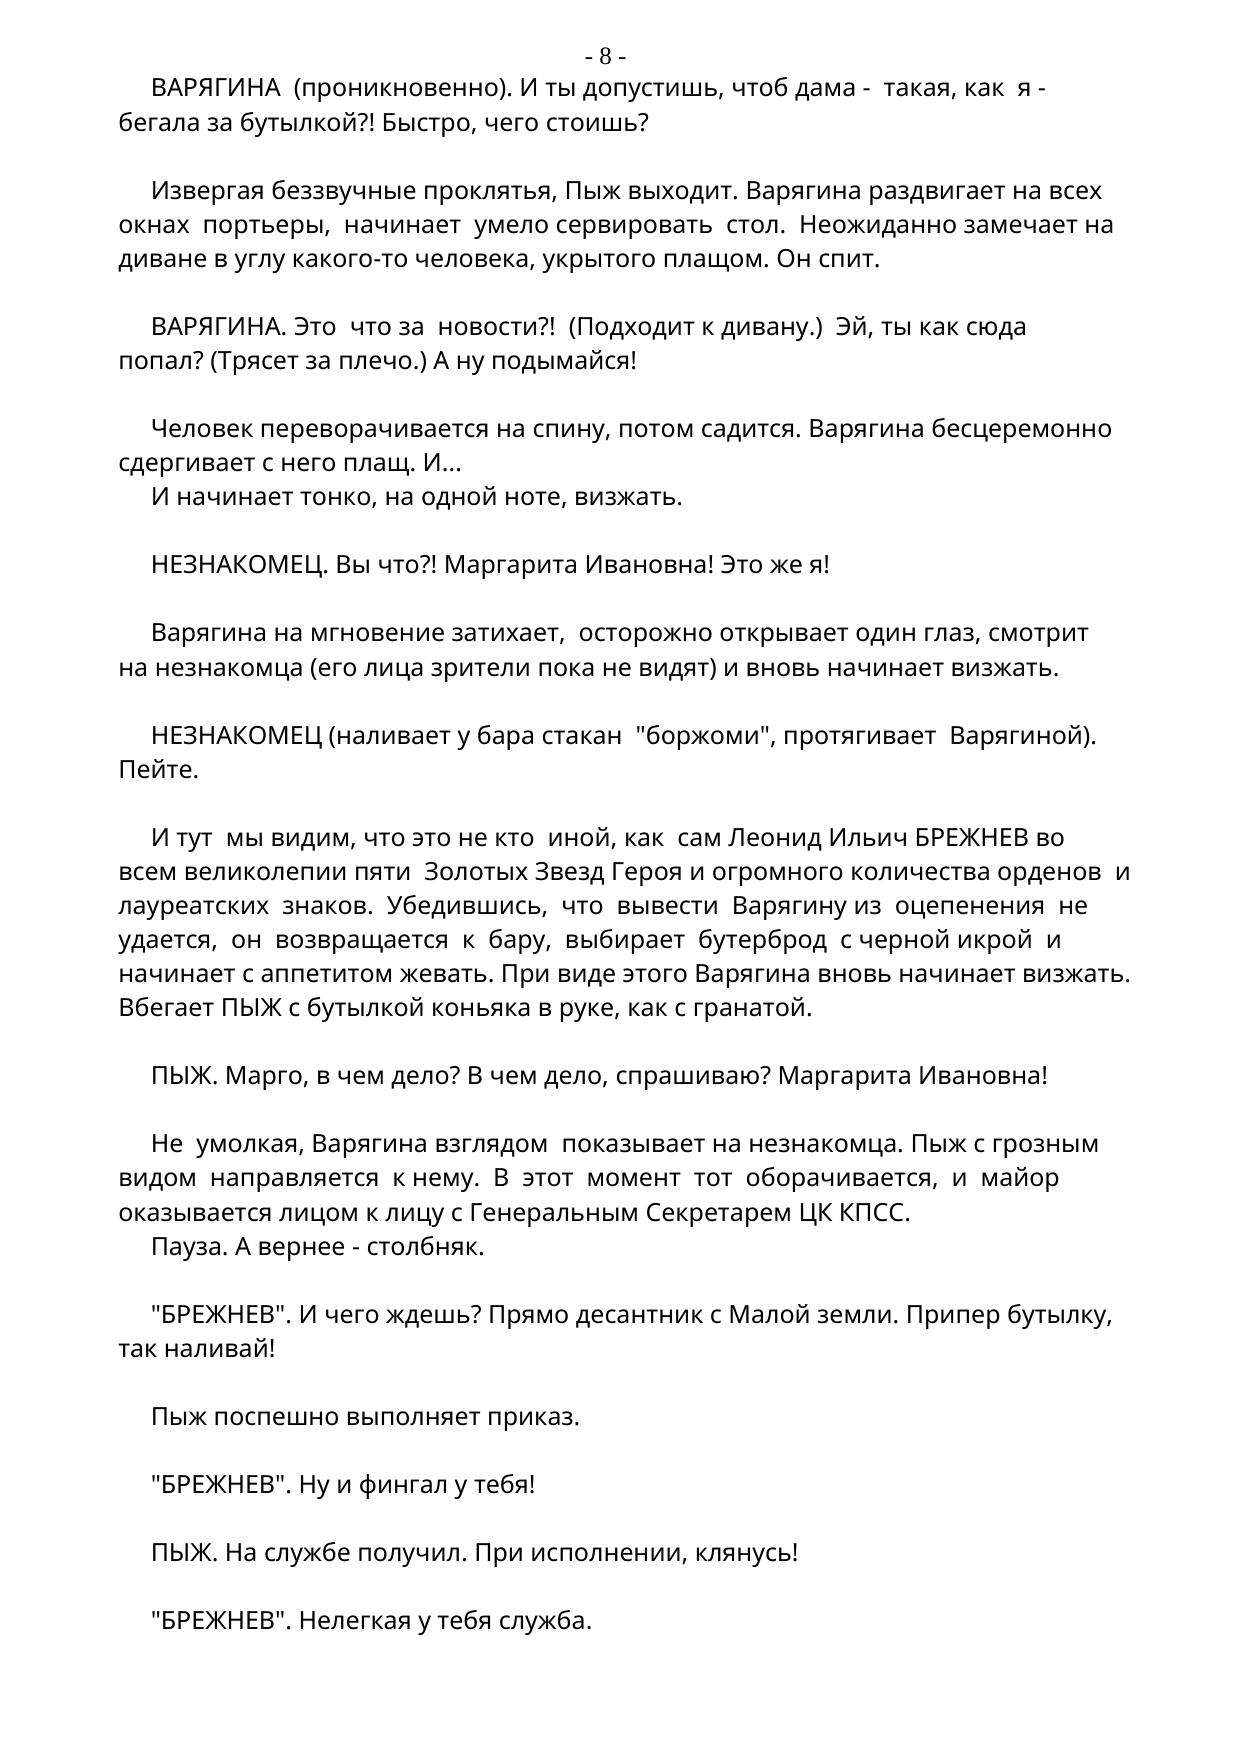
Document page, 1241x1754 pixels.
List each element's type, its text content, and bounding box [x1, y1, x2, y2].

text всем великолепии пяти Золотых Звезд Героя и огромного количества орденов и [118, 853, 1240, 888]
text ПЫЖ. На службе получил. При исполнении, клянусь! [118, 1535, 1240, 1569]
text попал? (Трясет за плечо.) А ну подымайся! [118, 343, 1240, 377]
text Не умолкая, Варягина взглядом показывает на незнакомца. Пыж с грозным [118, 1126, 1240, 1160]
text "БРЕЖНЕВ". Нелегкая у тебя служба. [118, 1603, 1240, 1637]
text так наливай! [118, 1330, 1240, 1364]
text "БРЕЖНЕВ". Ну и фингал у тебя! [118, 1467, 1240, 1501]
text "БРЕЖНЕВ". И чего ждешь? Прямо десантник с Малой земли. Припер бутылку, [118, 1296, 1240, 1330]
text диване в углу какого-то человека, укрытого плащом. Он спит. [118, 240, 1240, 274]
text оказывается лицом к лицу с Генеральным Секретарем ЦК КПСС. [118, 1194, 1240, 1228]
text видом направляется к нему. В этот момент тот оборачивается, и майор [118, 1160, 1240, 1194]
text окнах портьеры, начинает умело сервировать стол. Неожиданно замечает на [118, 206, 1240, 240]
text бегала за бутылкой?! Быстро, чего стоишь? [118, 104, 1240, 138]
text Пыж поспешно выполняет приказ. [118, 1398, 1240, 1433]
text И тут мы видим, что это не кто иной, как сам Леонид Ильич БРЕЖНЕВ во [118, 819, 1240, 853]
text ВАРЯГИНА (проникновенно). И ты допустишь, чтоб дама - такая, как я - [118, 70, 1240, 104]
text ПЫЖ. Марго, в чем дело? В чем дело, спрашиваю? Маргарита Ивановна! [118, 1058, 1240, 1092]
text сдергивает с него плащ. И... [118, 445, 1240, 479]
text удается, он возвращается к бару, выбирает бутерброд с черной икрой и [118, 922, 1240, 956]
text НЕЗНАКОМЕЦ. Вы что?! Маргарита Ивановна! Это же я! [118, 547, 1240, 581]
text Человек переворачивается на спину, потом садится. Варягина бесцеремонно [118, 411, 1240, 445]
text Извергая беззвучные проклятья, Пыж выходит. Варягина раздвигает на всех [118, 172, 1240, 206]
text Вбегает ПЫЖ с бутылкой коньяка в руке, как с гранатой. [118, 990, 1240, 1024]
text И начинает тонко, на одной ноте, визжать. [118, 479, 1240, 513]
text на незнакомца (его лица зрители пока не видят) и вновь начинает визжать. [118, 649, 1240, 683]
text НЕЗНАКОМЕЦ (наливает у бара стакан "боржоми", протягивает Варягиной). [118, 717, 1240, 751]
text начинает с аппетитом жевать. При виде этого Варягина вновь начинает визжать. [118, 956, 1240, 990]
text Пейте. [118, 751, 1240, 785]
text Варягина на мгновение затихает, осторожно открывает один глаз, смотрит [118, 615, 1240, 649]
text Пауза. А вернее - столбняк. [118, 1228, 1240, 1262]
text ВАРЯГИНА. Это что за новости?! (Подходит к дивану.) Эй, ты как сюда [118, 308, 1240, 343]
text лауреатских знаков. Убедившись, что вывести Варягину из оцепенения не [118, 888, 1240, 922]
